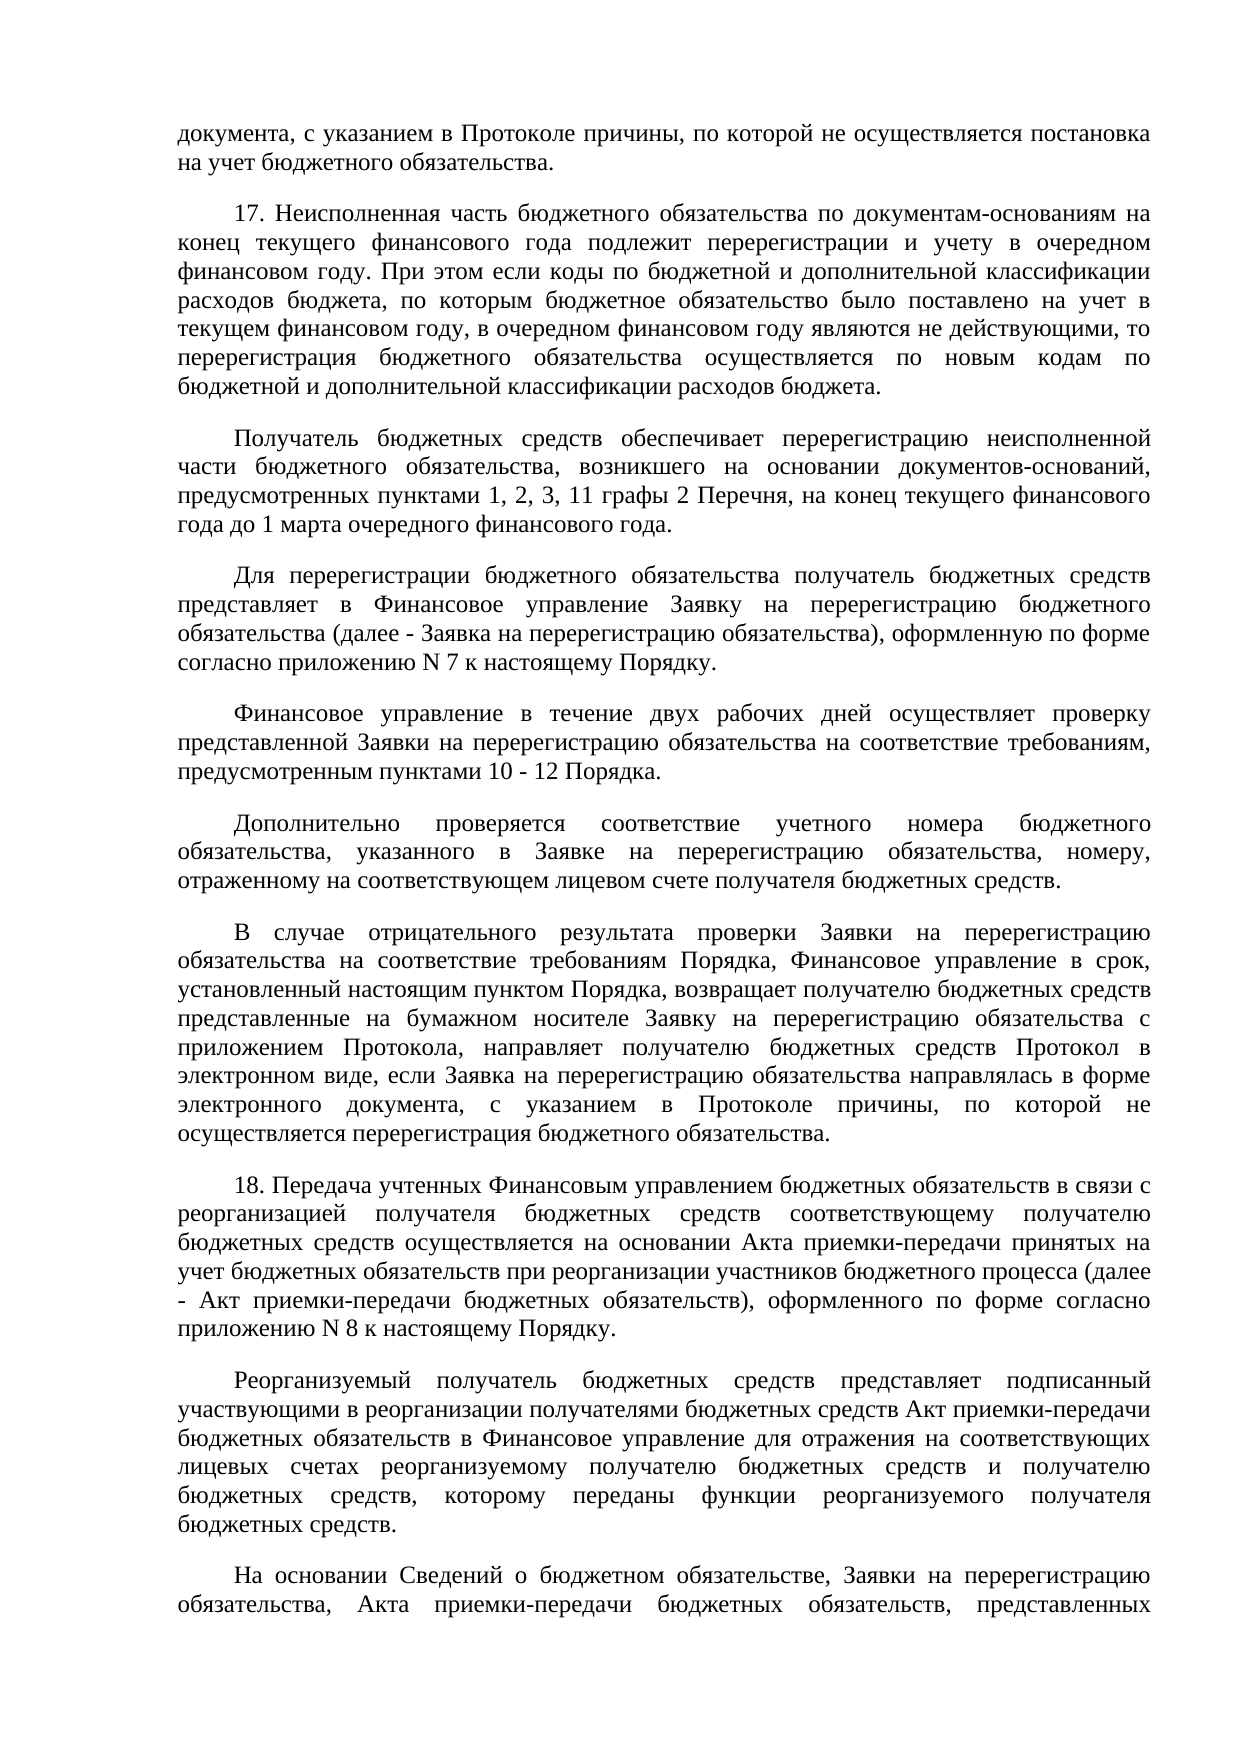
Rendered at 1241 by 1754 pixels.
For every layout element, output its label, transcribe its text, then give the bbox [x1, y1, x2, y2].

text Финансовое управление в течение двух рабочих дней осуществляет проверку представленной Заявки на перерегистрацию обязательства на соответствие требованиям, предусмотренным пунктами 10 - 12 Порядка. [177, 698, 1152, 785]
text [177, 1561, 1152, 1618]
text Для перерегистрации бюджетного обязательства получатель бюджетных средств представляет в Финансовое управление Заявку на перерегистрацию бюджетного обязательства (далее - Заявка на перерегистрацию обязательства), оформленную по форме согласно приложению N 7 к настоящему Порядку. [177, 561, 1152, 676]
text В случае отрицательного результата проверки Заявки на перерегистрацию обязательства на соответствие требованиям Порядка, Финансовое управление в срок, установленный настоящим пунктом Порядка, возвращает получателю бюджетных средств представленные на бумажном носителе Заявку на перерегистрацию обязательства с приложением Протокола, направляет получателю бюджетных средств Протокол в электронном виде, если Заявка на перерегистрацию обязательства направлялась в форме электронного документа, с указанием в Протоколе причины, по которой не осуществляется перерегистрация бюджетного обязательства. [177, 917, 1152, 1147]
text Реорганизуемый получатель бюджетных средств представляет подписанный участвующими в реорганизации получателями бюджетных средств Акт приемки-передачи бюджетных обязательств в Финансовое управление для отражения на соответствующих лицевых счетах реорганизуемому получателю бюджетных средств и получателю бюджетных средств, которому переданы функции реорганизуемого получателя бюджетных средств. [177, 1365, 1152, 1538]
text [177, 118, 1152, 176]
text Дополнительно проверяется соответствие учетного номера бюджетного обязательства, указанного в Заявке на перерегистрацию обязательства, номеру, отраженному на соответствующем лицевом счете получателя бюджетных средств. [177, 808, 1152, 894]
text Получатель бюджетных средств обеспечивает перерегистрацию неисполненной части бюджетного обязательства, возникшего на основании документов-оснований, предусмотренных пунктами 1, 2, 3, 11 графы 2 Перечня, на конец текущего финансового года до 1 марта очередного финансового года. [177, 423, 1152, 538]
text 18. Передача учтенных Финансовым управлением бюджетных обязательств в связи с реорганизацией получателя бюджетных средств соответствующему получателю бюджетных средств осуществляется на основании Акта приемки-передачи принятых на учет бюджетных обязательств при реорганизации участников бюджетного процесса (далее - Акт приемки-передачи бюджетных обязательств), оформленного по форме согласно приложению N 8 к настоящему Порядку. [177, 1170, 1152, 1342]
text 17. Неисполненная часть бюджетного обязательства по документам-основаниям на конец текущего финансового года подлежит перерегистрации и учету в очередном финансовом году. При этом если коды по бюджетной и дополнительной классификации расходов бюджета, по которым бюджетное обязательство было поставлено на учет в текущем финансовом году, в очередном финансовом году являются не действующими, то перерегистрация бюджетного обязательства осуществляется по новым кодам по бюджетной и дополнительной классификации расходов бюджета. [177, 198, 1152, 400]
